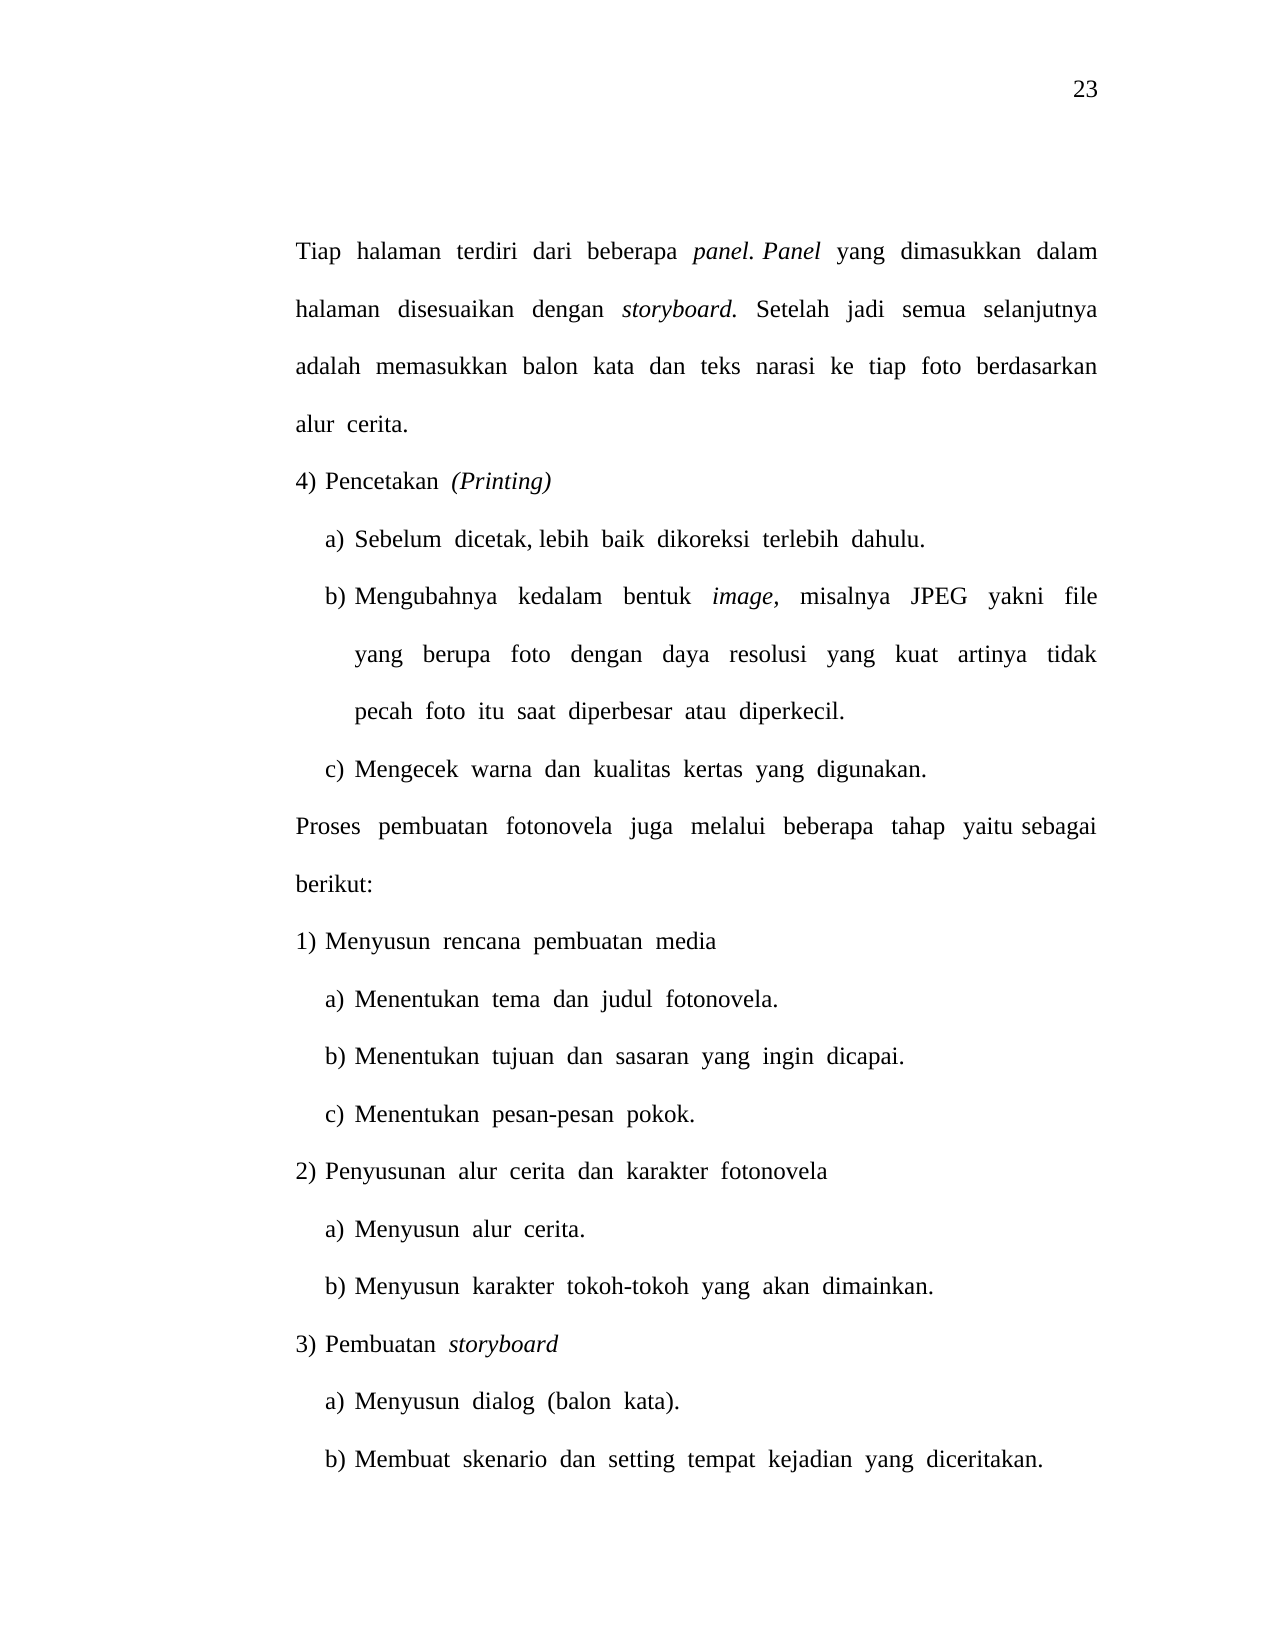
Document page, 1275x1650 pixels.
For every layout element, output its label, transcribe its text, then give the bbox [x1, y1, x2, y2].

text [295, 236, 1098, 437]
list Menentukan tema dan judul fotonovela. [325, 984, 1098, 1012]
text Proses pembuatan fotonovela juga melalui beberapa tahap yaitu sebagai berikut: [295, 811, 1098, 897]
list Menentukan pesan-pesan pokok. [325, 1099, 1098, 1127]
list Pencetakan (Printing) [295, 466, 1098, 495]
list Membuat skenario dan setting tempat kejadian yang diceritakan. [325, 1444, 1098, 1472]
list Mengecek warna dan kualitas kertas yang digunakan. [325, 754, 1098, 782]
list Menyusun dialog (balon kata). [325, 1386, 1098, 1415]
list Menentukan tujuan dan sasaran yang ingin dicapai. [325, 1041, 1098, 1070]
list Menyusun karakter tokoh-tokoh yang akan dimainkan. [325, 1271, 1098, 1300]
list Mengubahnya kedalam bentuk image, misalnya JPEG yakni file yang berupa foto dengan daya resolusi yang kuat artinya tidak pecah foto itu saat diperbesar atau diperkecil. [325, 581, 1098, 725]
list Menyusun alur cerita. [325, 1214, 1098, 1242]
list Sebelum dicetak, lebih baik dikoreksi terlebih dahulu. [325, 524, 1098, 552]
list Menyusun rencana pembuatan media [295, 926, 1098, 955]
list Pembuatan storyboard [295, 1329, 1098, 1357]
list Penyusunan alur cerita dan karakter fotonovela [295, 1156, 1098, 1185]
